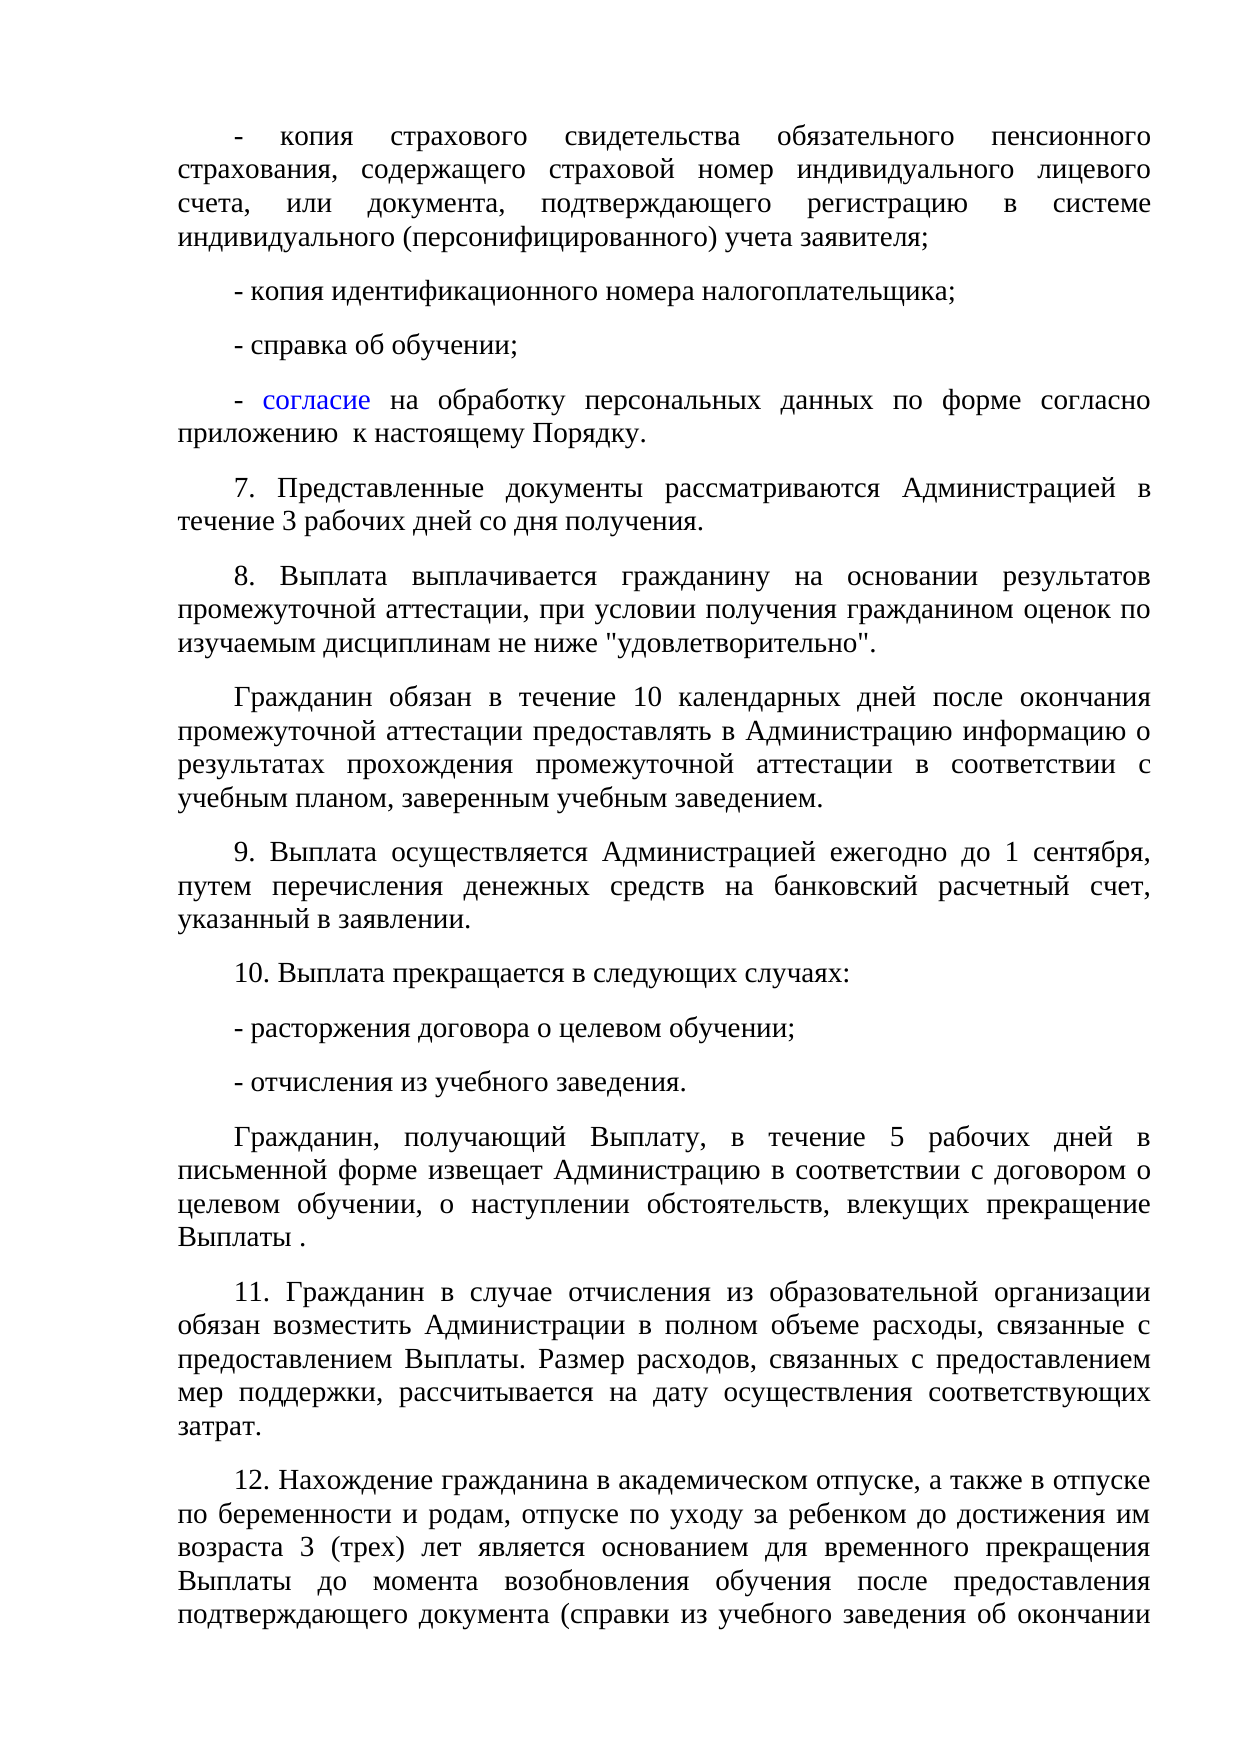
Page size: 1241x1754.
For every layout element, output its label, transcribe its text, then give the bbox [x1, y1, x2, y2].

text 10. Выплата прекращается в следующих случаях: [177, 956, 1152, 989]
text - копия идентификационного номера налогоплательщика; [177, 273, 1152, 307]
text Гражданин, получающий Выплату, в течение 5 рабочих дней в письменной форме извещает Администрацию в соответствии с договором о целевом обучении, о наступлении обстоятельств, влекущих прекращение Выплаты . [177, 1119, 1152, 1253]
text - согласие на обработку персональных данных по форме согласно приложению к настоящему Порядку. [177, 382, 1152, 449]
text Гражданин обязан в течение 10 календарных дней после окончания промежуточной аттестации предоставлять в Администрацию информацию о результатах прохождения промежуточной аттестации в соответствии с учебным планом, заверенным учебным заведением. [177, 679, 1152, 813]
text - справка об обучении; [177, 327, 1152, 361]
text 11. Гражданин в случае отчисления из образовательной организации обязан возместить Администрации в полном объеме расходы, связанные с предоставлением Выплаты. Размер расходов, связанных с предоставлением мер поддержки, рассчитывается на дату осуществления соответствующих затрат. [177, 1274, 1152, 1441]
text - расторжения договора о целевом обучении; [177, 1010, 1152, 1043]
text 7. Представленные документы рассматриваются Администрацией в течение 3 рабочих дней со дня получения. [177, 470, 1152, 537]
text 9. Выплата осуществляется Администрацией ежегодно до 1 сентября, путем перечисления денежных средств на банковский расчетный счет, указанный в заявлении. [177, 834, 1152, 935]
text 8. Выплата выплачивается гражданину на основании результатов промежуточной аттестации, при условии получения гражданином оценок по изучаемым дисциплинам не ниже "удовлетворительно". [177, 558, 1152, 658]
text - отчисления из учебного заведения. [177, 1064, 1152, 1098]
text - копия страхового свидетельства обязательного пенсионного страхования, содержащего страховой номер индивидуального лицевого счета, или документа, подтверждающего регистрацию в системе индивидуального (персонифицированного) учета заявителя; [177, 118, 1152, 252]
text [177, 1462, 1152, 1630]
